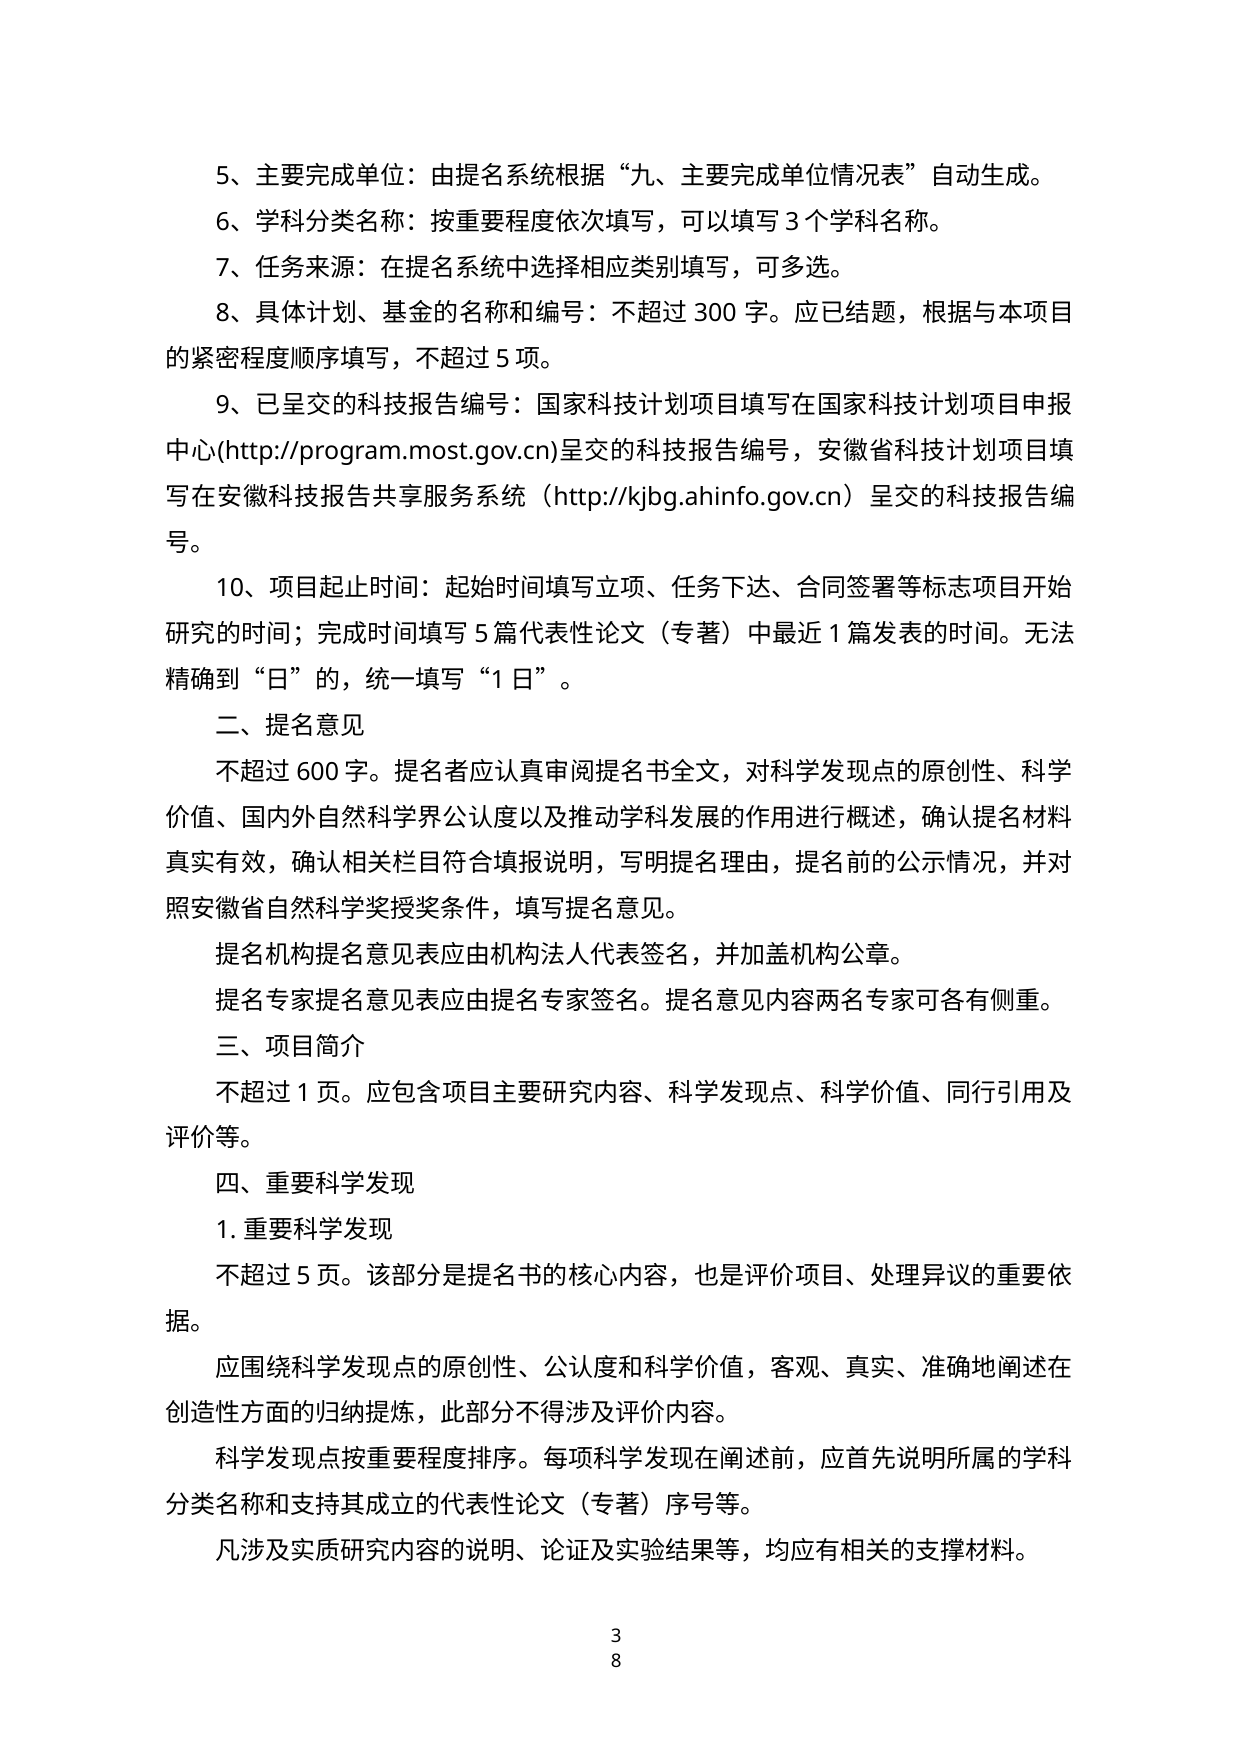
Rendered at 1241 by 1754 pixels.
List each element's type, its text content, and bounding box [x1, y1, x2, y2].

text 10、项目起止时间：起始时间填写立项、任务下达、合同签署等标志项目开始研究的时间；完成时间填写5篇代表性论文（专著）中最近1篇发表的时间。无法精确到“日”的，统一填写“1日”。 [165, 560, 1075, 698]
text 8、具体计划、基金的名称和编号：不超过300 字。应已结题，根据与本项目的紧密程度顺序填写，不超过5项。 [165, 285, 1075, 377]
text 三、项目简介 [165, 1018, 1075, 1064]
text 科学发现点按重要程度排序。每项科学发现在阐述前，应首先说明所属的学科分类名称和支持其成立的代表性论文（专著）序号等。 [165, 1431, 1075, 1523]
text 1. 重要科学发现 [165, 1202, 1075, 1248]
text 不超过1页。应包含项目主要研究内容、科学发现点、科学价值、同行引用及评价等。 [165, 1064, 1075, 1156]
text 提名机构提名意见表应由机构法人代表签名，并加盖机构公章。 [165, 927, 1075, 973]
text 不超过5页。该部分是提名书的核心内容，也是评价项目、处理异议的重要依据。 [165, 1248, 1075, 1339]
text 四、重要科学发现 [165, 1156, 1075, 1202]
text 凡涉及实质研究内容的说明、论证及实验结果等，均应有相关的支撑材料。 [165, 1523, 1075, 1568]
text 应围绕科学发现点的原创性、公认度和科学价值，客观、真实、准确地阐述在创造性方面的归纳提炼，此部分不得涉及评价内容。 [165, 1339, 1075, 1431]
text 5、主要完成单位：由提名系统根据“九、主要完成单位情况表”自动生成。 [165, 148, 1075, 193]
text 7、任务来源：在提名系统中选择相应类别填写，可多选。 [165, 239, 1075, 285]
text 不超过600字。提名者应认真审阅提名书全文，对科学发现点的原创性、科学价值、国内外自然科学界公认度以及推动学科发展的作用进行概述，确认提名材料真实有效，确认相关栏目符合填报说明，写明提名理由，提名前的公示情况，并对照安徽省自然科学奖授奖条件，填写提名意见。 [165, 743, 1075, 927]
text 提名专家提名意见表应由提名专家签名。提名意见内容两名专家可各有侧重。 [165, 973, 1075, 1018]
text 6、学科分类名称：按重要程度依次填写，可以填写3个学科名称。 [165, 193, 1075, 239]
text 二、提名意见 [165, 698, 1075, 743]
text 9、已呈交的科技报告编号：国家科技计划项目填写在国家科技计划项目申报中心(http://program.most.gov.cn)呈交的科技报告编号，安徽省科技计划项目填写在安徽科技报告共享服务系统（http://kjbg.ahinfo.gov.cn）呈交的科技报告编号。 [165, 377, 1075, 560]
